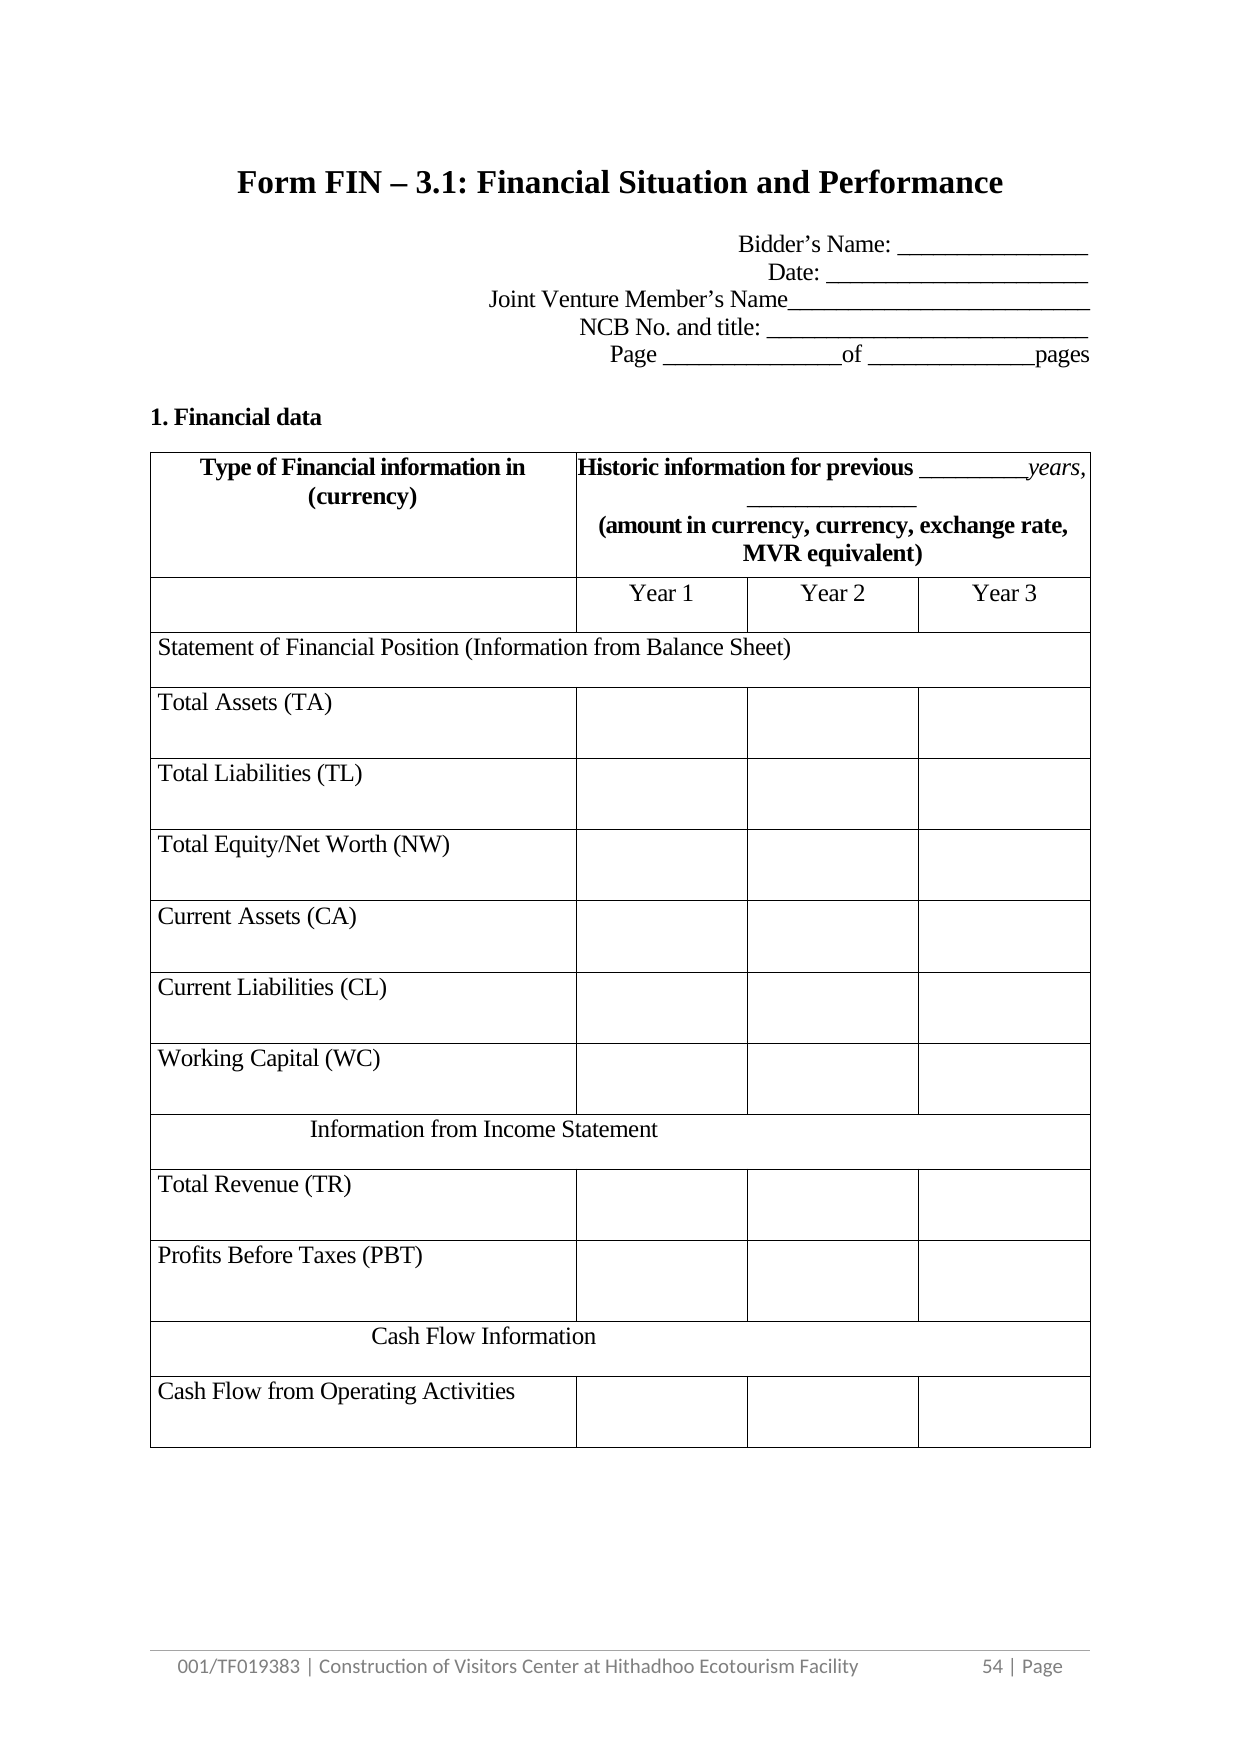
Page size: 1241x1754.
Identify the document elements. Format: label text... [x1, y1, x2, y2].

table_cell Information from Income Statement [151, 1115, 1090, 1168]
table_cell [919, 688, 1090, 758]
table_cell [919, 1377, 1090, 1447]
table_header Historic information for previous _________years, ______________ (amount in currency, currency, exchange rate, MVR equivalent) [577, 453, 1090, 577]
table_cell [748, 1170, 918, 1239]
table_cell [748, 759, 918, 829]
table_cell [748, 1377, 918, 1447]
table_cell Working Capital (WC) [151, 1044, 576, 1113]
table_cell [919, 1241, 1090, 1321]
table_cell [151, 578, 576, 632]
table_cell [577, 759, 747, 829]
table_cell [919, 1044, 1090, 1113]
text 1. Financial data [150, 402, 1090, 431]
table_cell Year 3 [919, 578, 1090, 632]
table_cell Cash Flow from Operating Activities [151, 1377, 576, 1447]
table_cell [748, 1044, 918, 1113]
table_cell Year 2 [748, 578, 918, 632]
table_cell [919, 759, 1090, 829]
table_cell [577, 1377, 747, 1447]
table_cell [748, 973, 918, 1042]
text Bidder’s Name: ________________ Date: ______________________ Joint Venture Member’s Name_________________________ NCB No. and title: ___________________________ Page _______________of ______________pages [150, 231, 1090, 368]
table_cell Current Liabilities (CL) [151, 973, 576, 1042]
table_cell [577, 1241, 747, 1321]
table_cell Cash Flow Information [151, 1322, 1090, 1376]
table_cell [919, 901, 1090, 971]
table_cell [577, 830, 747, 900]
table_cell [577, 901, 747, 971]
table_cell [577, 973, 747, 1042]
table_cell Statement of Financial Position (Information from Balance Sheet) [151, 633, 1090, 687]
table_cell Year 1 [577, 578, 747, 632]
table_cell [577, 1170, 747, 1239]
table_cell Total Assets (TA) [151, 688, 576, 758]
table_cell Total Liabilities (TL) [151, 759, 576, 829]
text Form FIN – 3.1: Financial Situation and Performance [150, 162, 1090, 201]
table_cell [577, 688, 747, 758]
table_cell [919, 973, 1090, 1042]
table_cell [748, 688, 918, 758]
table_cell Total Equity/Net Worth (NW) [151, 830, 576, 900]
table_cell Current Assets (CA) [151, 901, 576, 971]
table_cell [577, 1044, 747, 1113]
table_cell [748, 1241, 918, 1321]
table_cell [919, 1170, 1090, 1239]
table_header Type of Financial information in (currency) [151, 453, 576, 577]
table_cell [748, 901, 918, 971]
table_cell Profits Before Taxes (PBT) [151, 1241, 576, 1321]
table_cell Total Revenue (TR) [151, 1170, 576, 1239]
table_cell [919, 830, 1090, 900]
table_cell [748, 830, 918, 900]
